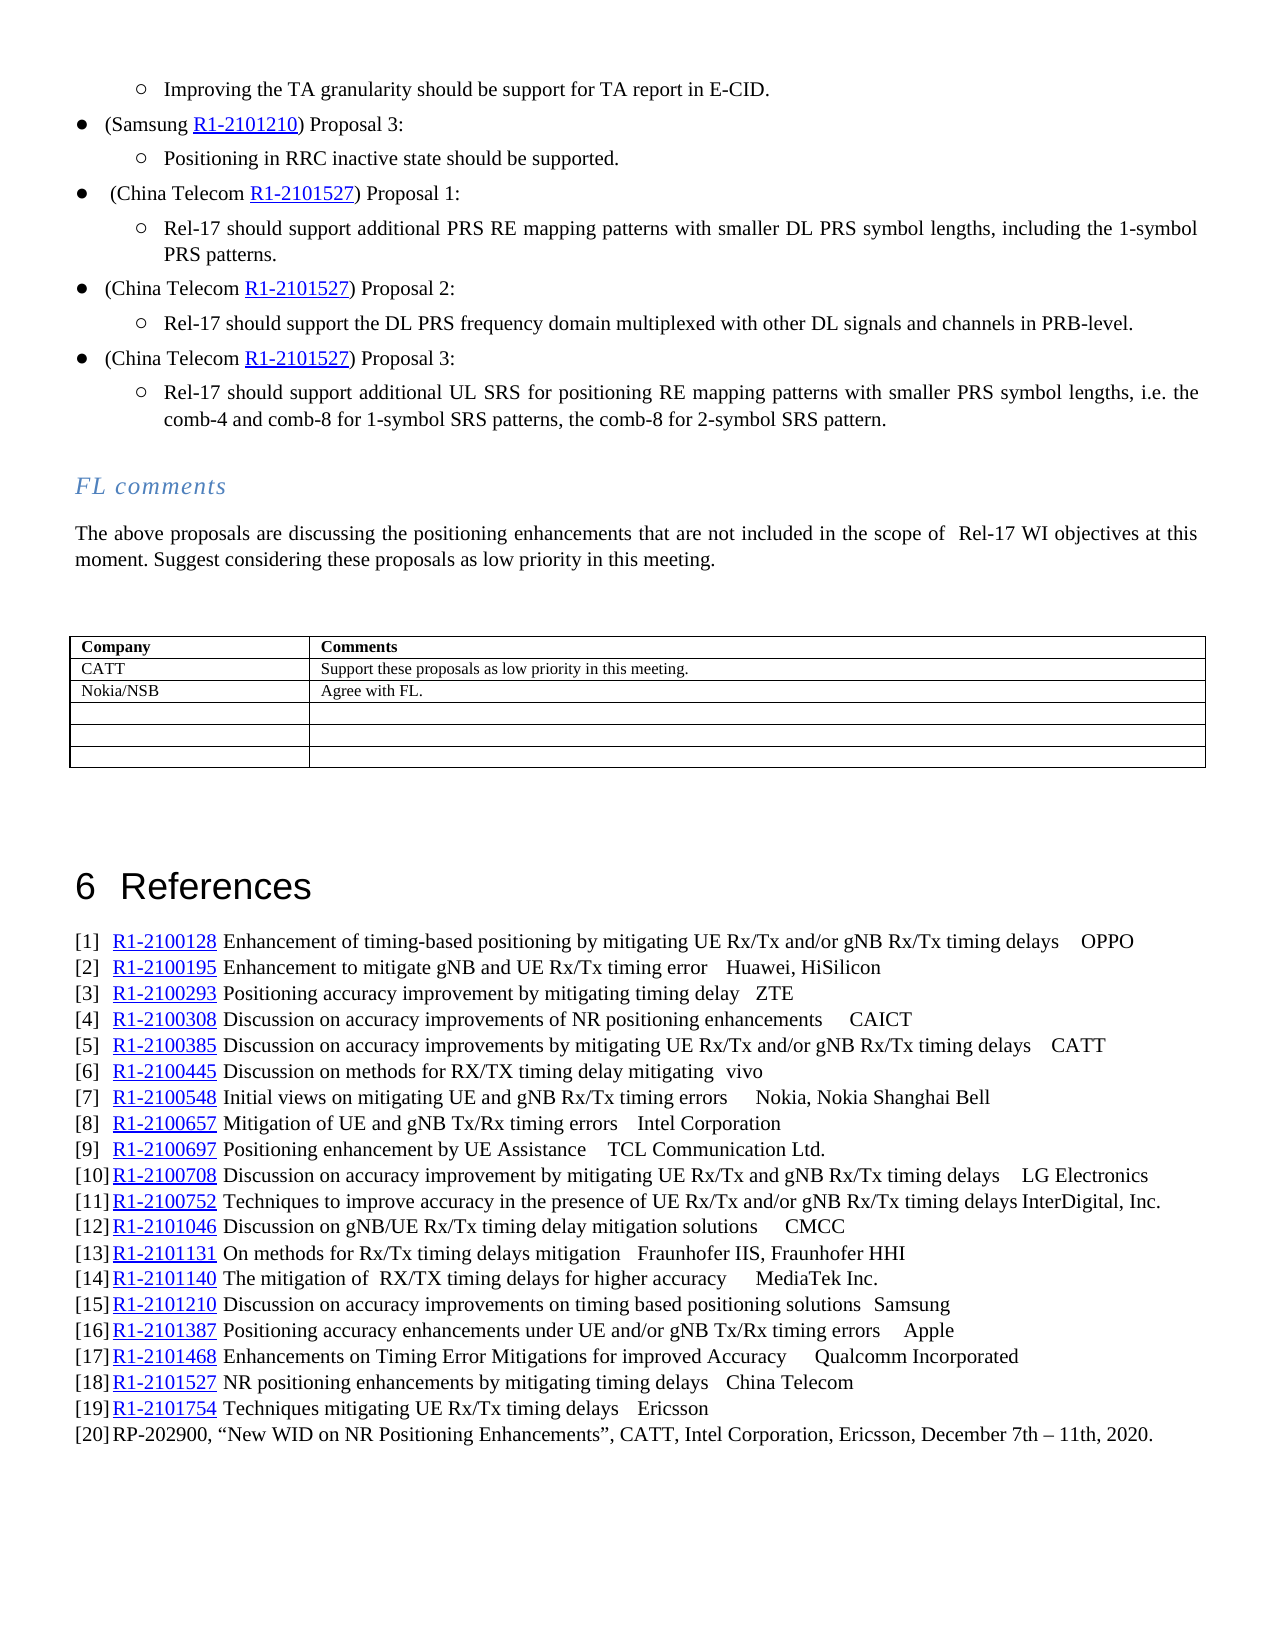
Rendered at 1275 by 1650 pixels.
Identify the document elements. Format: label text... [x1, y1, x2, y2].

list (China Telecom R1-2101527) Proposal 3: [75, 343, 1200, 370]
list R1-2100445 Discussion on methods for RX/TX timing delay mitigating vivo [75, 1059, 1200, 1083]
list R1-2100697 Positioning enhancement by UE Assistance TCL Communication Ltd. [75, 1137, 1200, 1161]
list (China Telecom R1-2101527) Proposal 1: [75, 179, 1200, 205]
list R1-2101527 NR positioning enhancements by mitigating timing delays China Telecom [75, 1370, 1200, 1394]
list R1-2100548 Initial views on mitigating UE and gNB Rx/Tx timing errors Nokia, Nokia Shanghai Bell [75, 1085, 1200, 1109]
list R1-2100657 Mitigation of UE and gNB Tx/Rx timing errors Intel Corporation [75, 1111, 1200, 1135]
list R1-2100752 Techniques to improve accuracy in the presence of UE Rx/Tx and/or gNB Rx/Tx timing delays InterDigital, Inc. [75, 1188, 1200, 1213]
list Improving the TA granularity should be support for TA report in E-CID. [134, 75, 1200, 101]
list R1-2100308 Discussion on accuracy improvements of NR positioning enhancements CAICT [75, 1007, 1200, 1031]
list R1-2101046 Discussion on gNB/UE Rx/Tx timing delay mitigation solutions CMCC [75, 1214, 1200, 1238]
text The above proposals are discussing the positioning enhancements that are not included in the scope of Rel-17 WI objectives at this moment. Suggest considering these proposals as low priority in this meeting. [75, 521, 1200, 571]
table_cell [71, 747, 309, 767]
list R1-2100385 Discussion on accuracy improvements by mitigating UE Rx/Tx and/or gNB Rx/Tx timing delays CATT [75, 1033, 1200, 1057]
table_cell [71, 725, 309, 746]
subtitle References [75, 864, 1200, 907]
list Rel-17 should support the DL PRS frequency domain multiplexed with other DL signals and channels in PRB-level. [134, 309, 1200, 335]
list R1-2101131 On methods for Rx/Tx timing delays mitigation Fraunhofer IIS, Fraunhofer HHI [75, 1240, 1200, 1264]
list R1-2101140 The mitigation of RX/TX timing delays for higher accuracy MediaTek Inc. [75, 1266, 1200, 1290]
subtitle FL comments [75, 471, 1200, 499]
list R1-2100128 Enhancement of timing-based positioning by mitigating UE Rx/Tx and/or gNB Rx/Tx timing delays OPPO [75, 929, 1200, 953]
list (China Telecom R1-2101527) Proposal 2: [75, 274, 1200, 301]
list R1-2101468 Enhancements on Timing Error Mitigations for improved Accuracy Qualcomm Incorporated [75, 1344, 1200, 1368]
list Positioning in RRC inactive state should be supported. [134, 144, 1200, 171]
table_cell CATT [71, 659, 309, 680]
list RP-202900, “New WID on NR Positioning Enhancements”, CATT, Intel Corporation, Ericsson, December 7th – 11th, 2020. [75, 1422, 1200, 1446]
list R1-2100293 Positioning accuracy improvement by mitigating timing delay ZTE [75, 981, 1200, 1005]
list (Samsung R1-2101210) Proposal 3: [75, 110, 1200, 136]
table_header Company [71, 637, 309, 658]
list R1-2101387 Positioning accuracy enhancements under UE and/or gNB Tx/Rx timing errors Apple [75, 1318, 1200, 1342]
table_cell [310, 747, 1205, 767]
table_cell Agree with FL. [310, 681, 1205, 702]
table_header Comments [310, 637, 1205, 658]
list R1-2101210 Discussion on accuracy improvements on timing based positioning solutions Samsung [75, 1292, 1200, 1316]
list Rel-17 should support additional UL SRS for positioning RE mapping patterns with smaller PRS symbol lengths, i.e. the comb-4 and comb-8 for 1-symbol SRS patterns, the comb-8 for 2-symbol SRS pattern. [134, 378, 1200, 431]
list R1-2100195 Enhancement to mitigate gNB and UE Rx/Tx timing error Huawei, HiSilicon [75, 955, 1200, 979]
list Rel-17 should support additional PRS RE mapping patterns with smaller DL PRS symbol lengths, including the 1-symbol PRS patterns. [134, 214, 1200, 266]
table_cell [310, 725, 1205, 746]
list R1-2100708 Discussion on accuracy improvement by mitigating UE Rx/Tx and gNB Rx/Tx timing delays LG Electronics [75, 1163, 1200, 1187]
table_cell [71, 703, 309, 724]
table_cell [310, 703, 1205, 724]
table_cell Nokia/NSB [71, 681, 309, 702]
list R1-2101754 Techniques mitigating UE Rx/Tx timing delays Ericsson [75, 1396, 1200, 1420]
table_cell Support these proposals as low priority in this meeting. [310, 659, 1205, 680]
